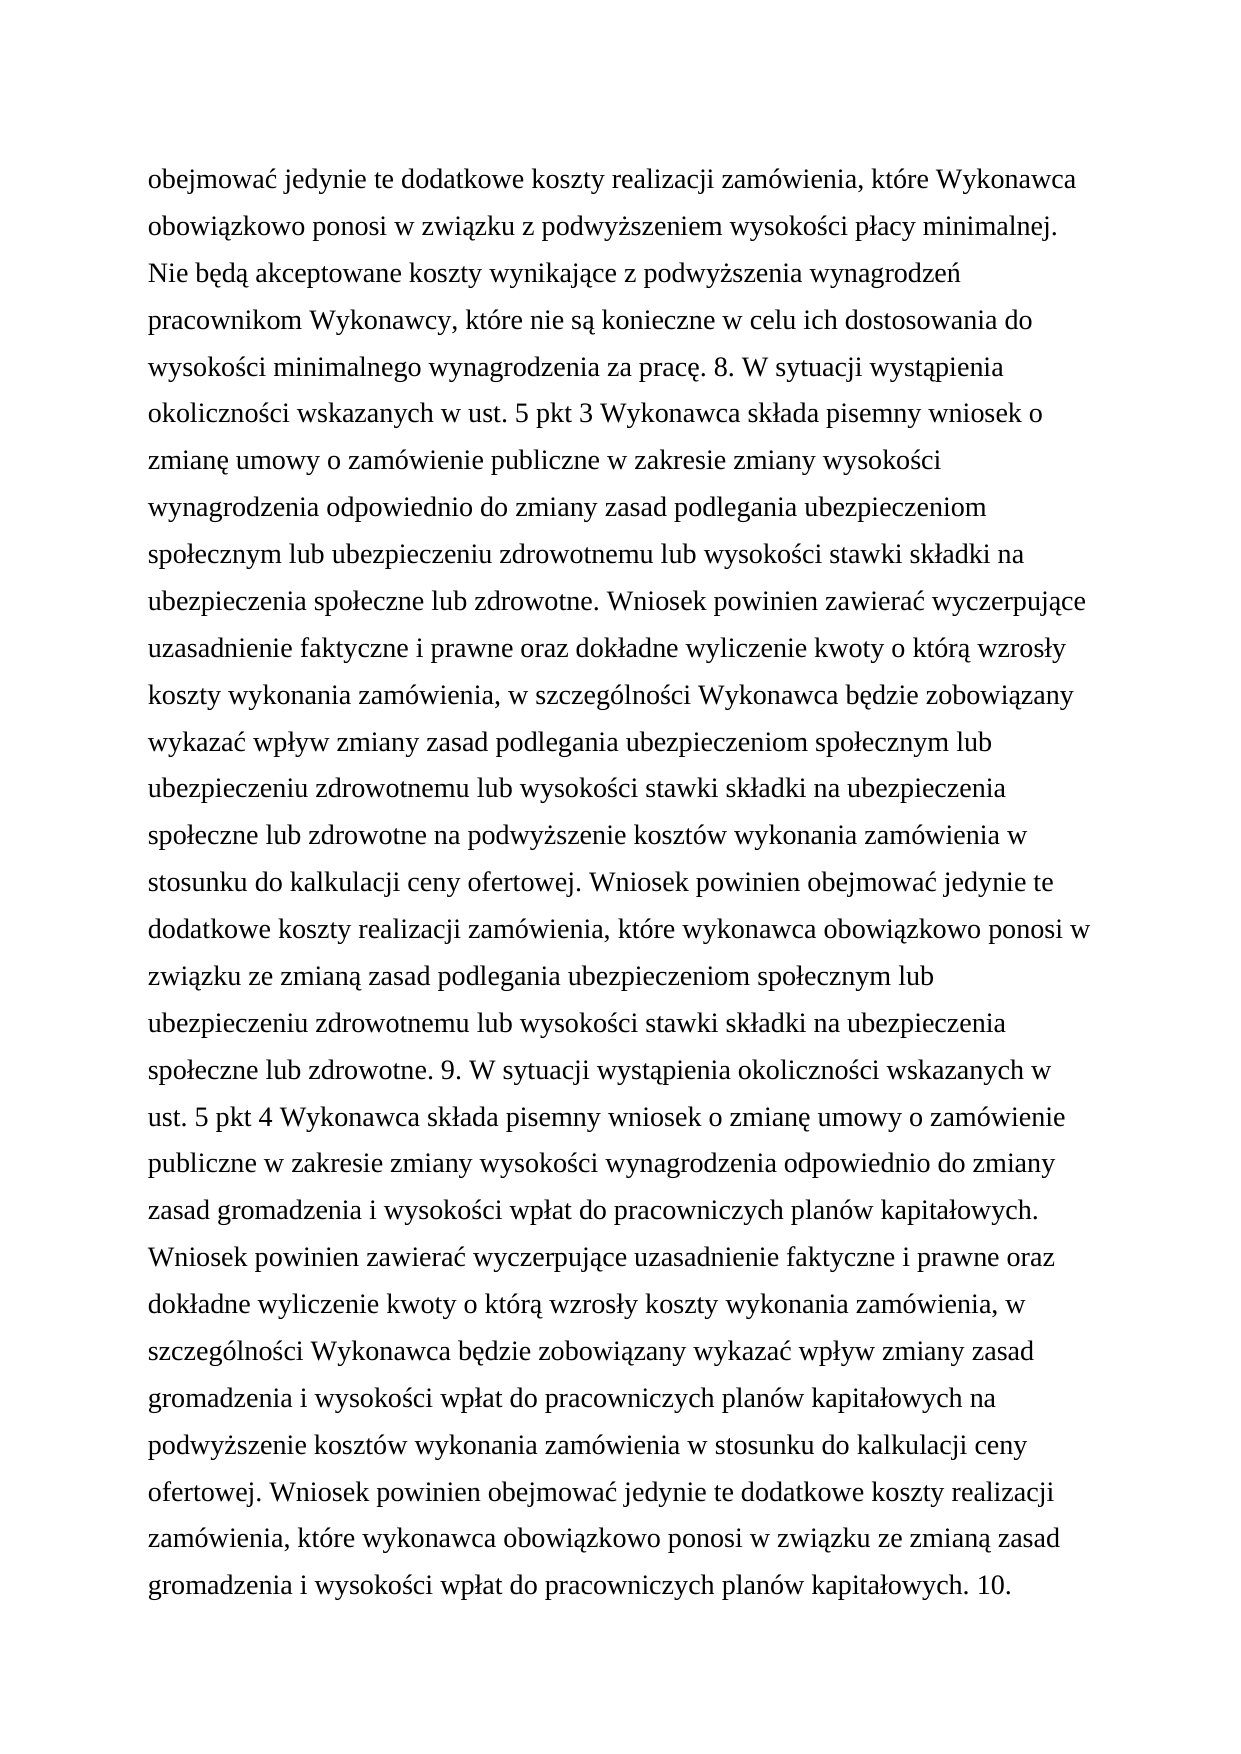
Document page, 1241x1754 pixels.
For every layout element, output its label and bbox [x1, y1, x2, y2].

text [148, 148, 1093, 1601]
